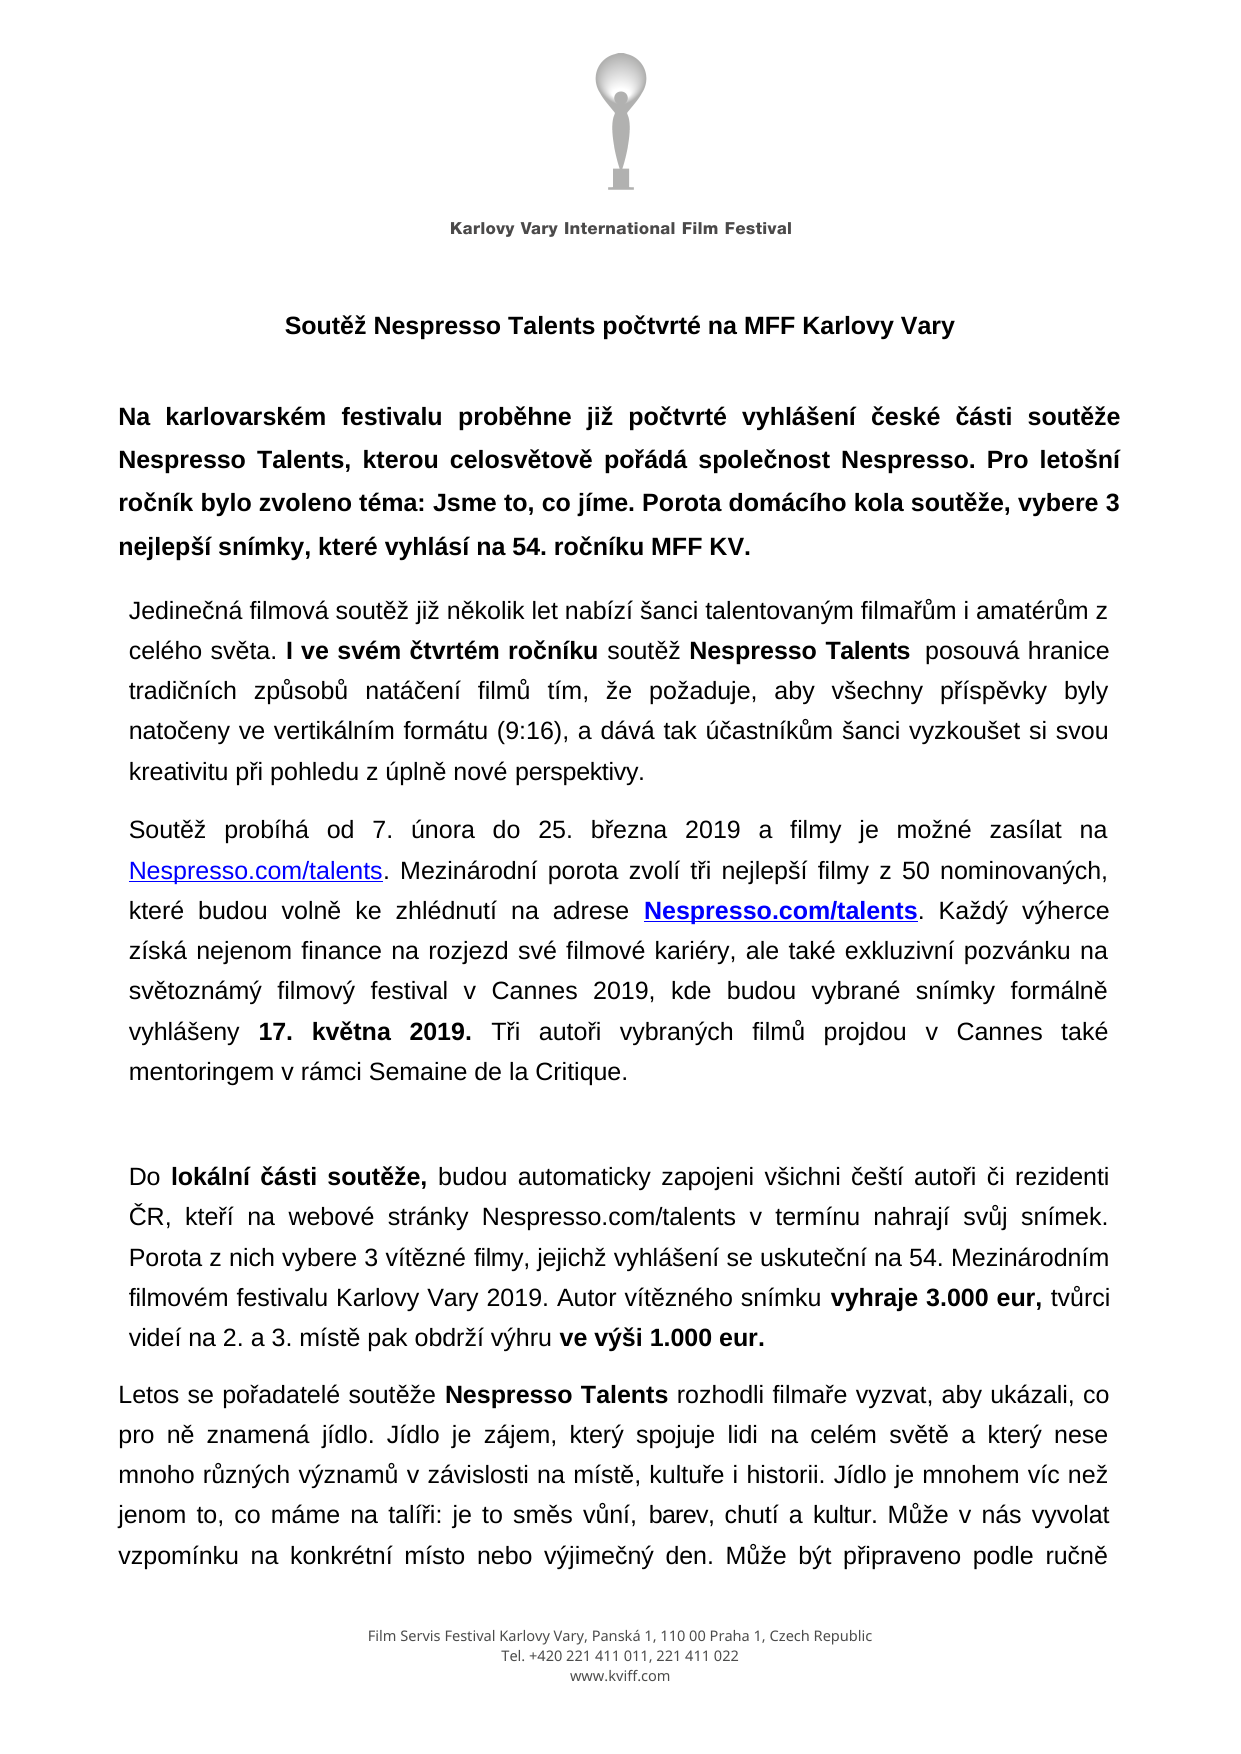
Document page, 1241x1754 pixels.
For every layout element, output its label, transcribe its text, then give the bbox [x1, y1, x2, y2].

text Na karlovarském festivalu proběhne již počtvrté vyhlášení české části soutěže Nespresso Talents, kterou celosvětově pořádá společnost Nespresso. Pro letošní ročník bylo zvoleno téma: Jsme to, co jíme. Porota domácího kola soutěže, vybere 3 nejlepší snímky, které vyhlásí na 54. ročníku MFF KV. [118, 402, 1122, 560]
text Do lokální části soutěže, budou automaticky zapojeni všichni čeští autoři či rezidenti ČR, kteří na webové stránky Nespresso.com/talents v termínu nahrají svůj snímek. Porota z nich vybere 3 vítězné filmy, jejichž vyhlášení se uskuteční na 54. Mezinárodním filmovém festivalu Karlovy Vary 2019. Autor vítězného snímku vyhraje 3.000 eur, tvůrci videí na 2. a 3. místě pak obdrží výhru ve výši 1.000 eur. [128, 1162, 1110, 1352]
text Soutěž Nespresso Talents počtvrté na MFF Karlovy Vary [118, 311, 1122, 340]
text Jedinečná filmová soutěž již několik let nabízí šanci talentovaným filmařům i amatérům z celého světa. I ve svém čtvrtém ročníku soutěž Nespresso Talents posouvá hranice tradičních způsobů natáčení filmů tím, že požaduje, aby všechny příspěvky byly natočeny ve vertikálním formátu (9:16), a dává tak účastníkům šanci vyzkoušet si svou kreativitu při pohledu z úplně nové perspektivy. [128, 596, 1110, 785]
picture [377, 53, 864, 240]
text Soutěž probíhá od 7. února do 25. března 2019 a filmy je možné zasílat na Nespresso.com/talents. Mezinárodní porota zvolí tři nejlepší filmy z 50 nominovaných, které budou volně ke zhlédnutí na adrese Nespresso.com/talents. Každý výherce získá nejenom finance na rozjezd své filmové kariéry, ale také exkluzivní pozvánku na světoznámý filmový festival v Cannes 2019, kde budou vybrané snímky formálně vyhlášeny 17. května 2019. Tři autoři vybraných filmů projdou v Cannes také mentoringem v rámci Semaine de la Critique. [128, 816, 1110, 1086]
